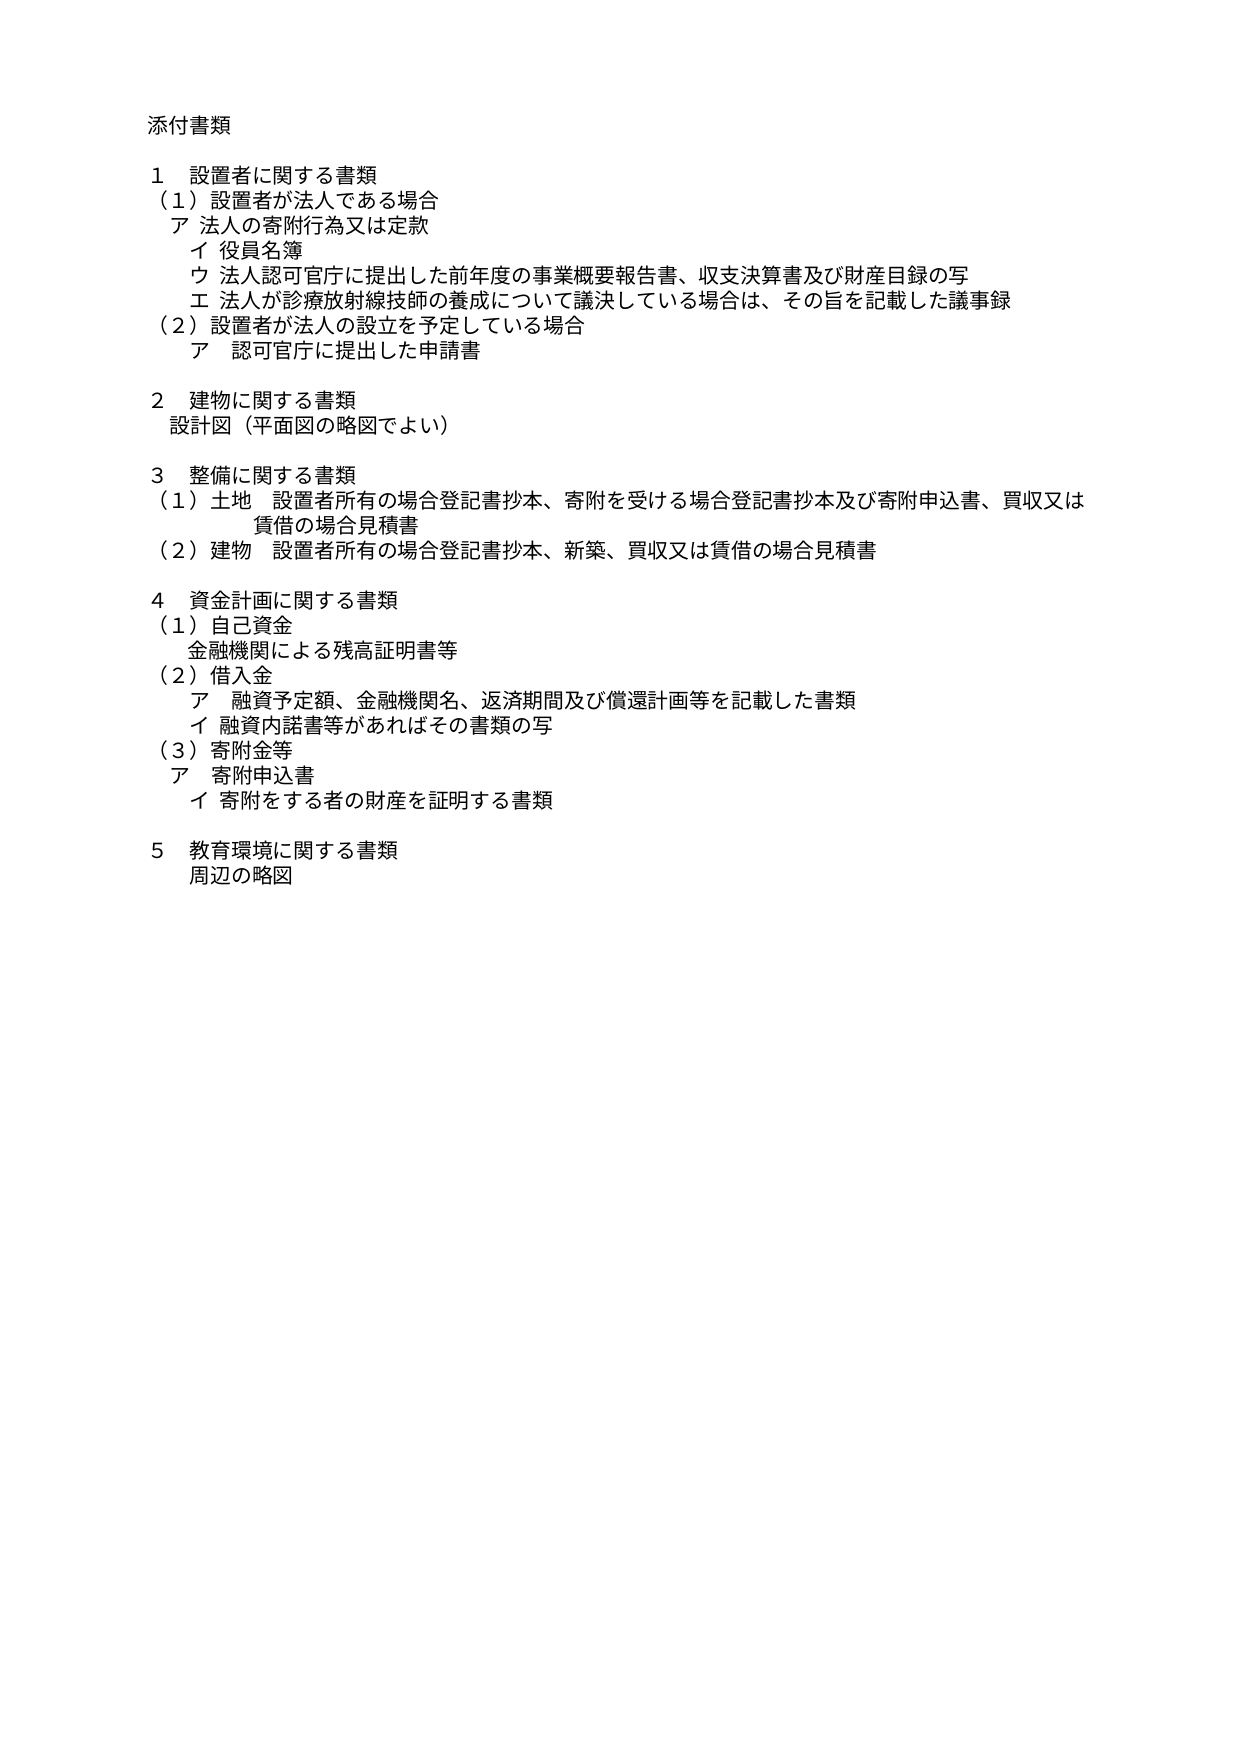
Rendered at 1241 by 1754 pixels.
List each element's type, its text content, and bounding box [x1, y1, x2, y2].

text ア 融資予定額、金融機関名、返済期間及び償還計画等を記載した書類 [148, 689, 1122, 714]
text （２）借入金 [148, 664, 1122, 689]
text ア 認可官庁に提出した申請書 [148, 339, 1122, 364]
text （１）土地 設置者所有の場合登記書抄本、寄附を受ける場合登記書抄本及び寄附申込書、買収又は [148, 489, 1122, 514]
text ア 寄附申込書 [148, 764, 1122, 789]
text 賃借の場合見積書 [190, 514, 1122, 539]
text （２）建物 設置者所有の場合登記書抄本、新築、買収又は賃借の場合見積書 [148, 539, 1122, 564]
text イ 役員名簿 [148, 239, 1122, 264]
text ２ 建物に関する書類 [148, 389, 1122, 414]
text ア 法人の寄附行為又は定款 [148, 214, 1122, 239]
text ３ 整備に関する書類 [148, 464, 1122, 489]
text 設計図（平面図の略図でよい） [148, 414, 1122, 439]
text ４ 資金計画に関する書類 [148, 589, 1122, 614]
text エ 法人が診療放射線技師の養成について議決している場合は、その旨を記載した議事録 [148, 289, 1122, 314]
text イ 寄附をする者の財産を証明する書類 [148, 789, 1122, 814]
text （１）設置者が法人である場合 [148, 189, 1122, 214]
text （３）寄附金等 [148, 739, 1122, 764]
text イ 融資内諾書等があればその書類の写 [148, 714, 1122, 739]
text ５ 教育環境に関する書類 [148, 839, 1122, 864]
text １ 設置者に関する書類 [148, 164, 1122, 189]
text 添付書類 [148, 114, 1122, 139]
text 周辺の略図 [148, 864, 1122, 889]
text ウ 法人認可官庁に提出した前年度の事業概要報告書、収支決算書及び財産目録の写 [148, 264, 1122, 289]
text （１）自己資金 [148, 614, 1122, 639]
text 金融機関による残高証明書等 [148, 639, 1122, 664]
text （２）設置者が法人の設立を予定している場合 [148, 314, 1122, 339]
